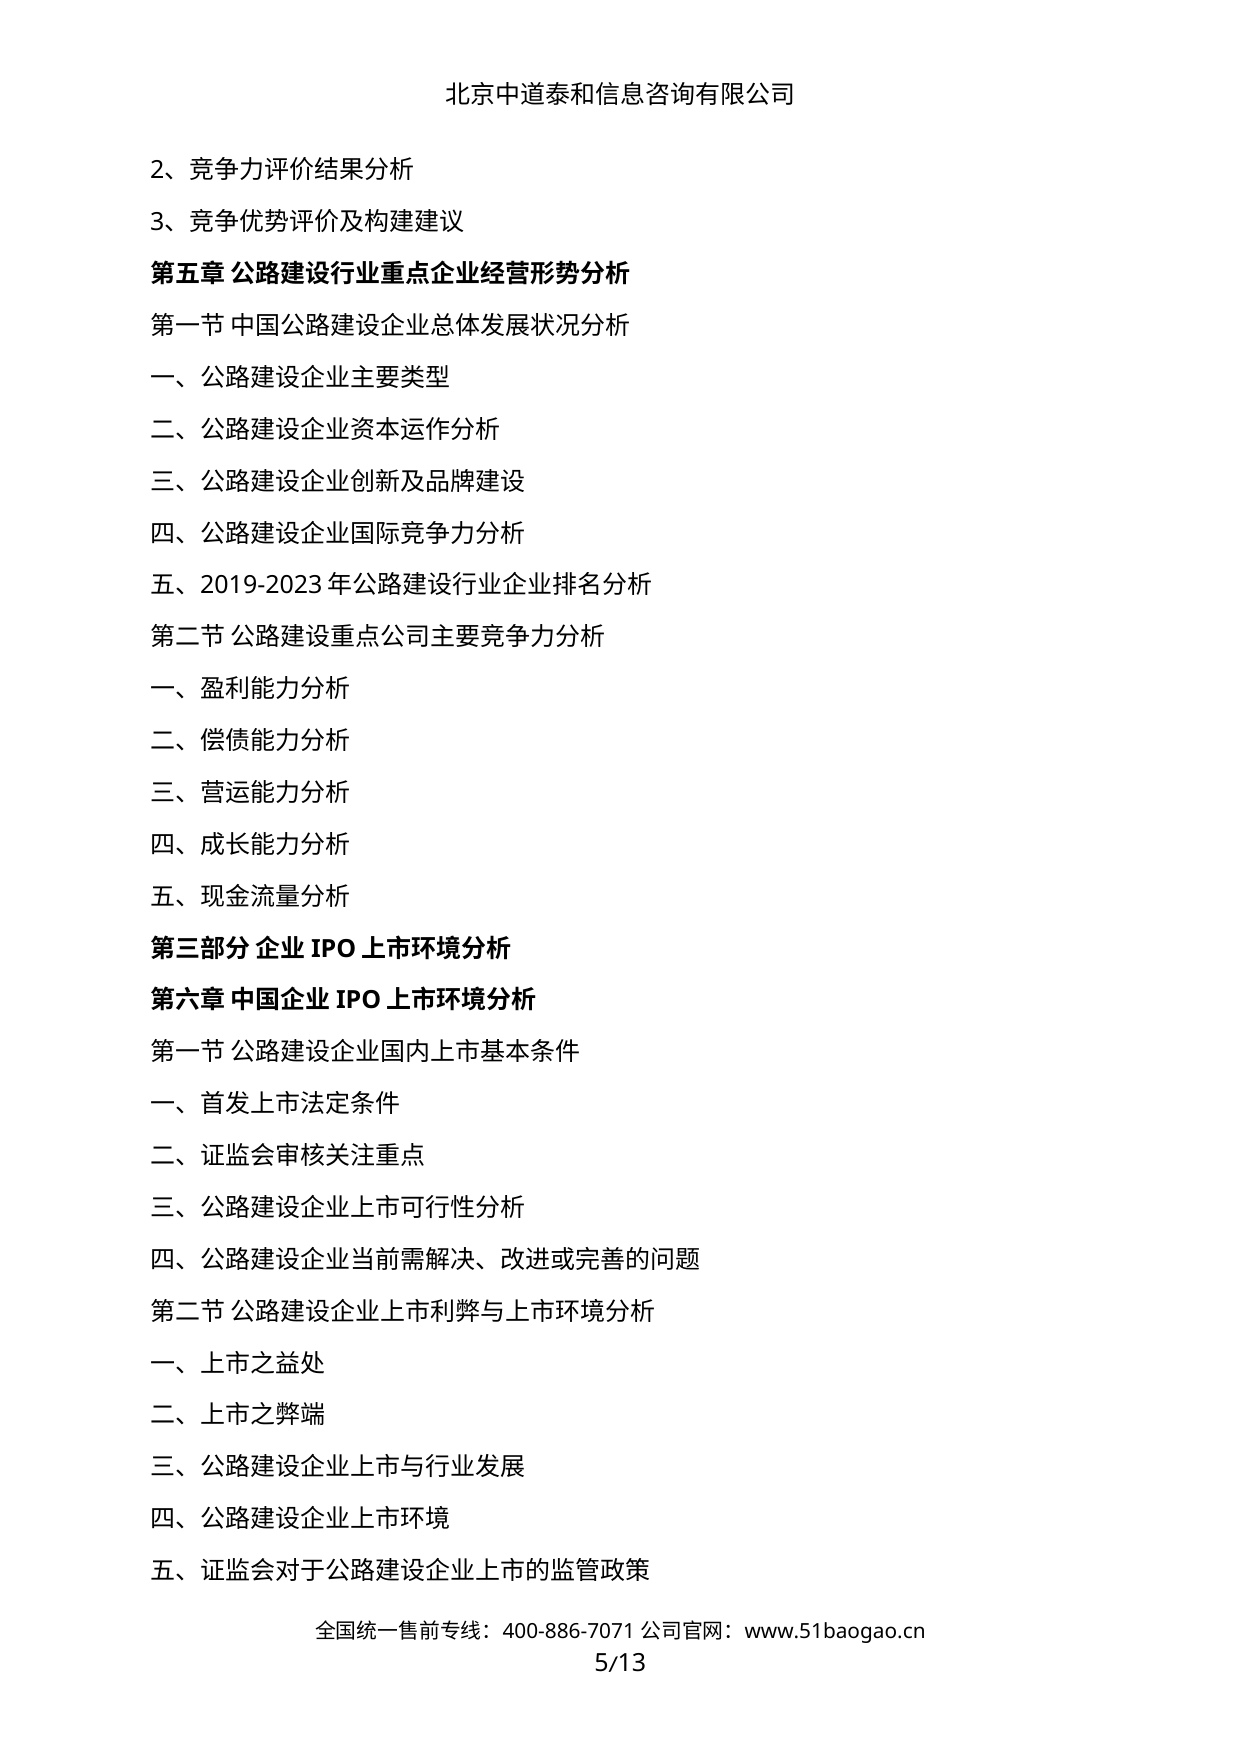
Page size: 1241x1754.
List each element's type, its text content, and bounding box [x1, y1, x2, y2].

text 一、首发上市法定条件 [150, 1084, 1090, 1120]
text 二、偿债能力分析 [150, 721, 1090, 757]
text 五、证监会对于公路建设企业上市的监管政策 [150, 1551, 1090, 1587]
text 二、公路建设企业资本运作分析 [150, 409, 1090, 446]
text 四、公路建设企业当前需解决、改进或完善的问题 [150, 1239, 1090, 1276]
text 四、公路建设企业上市环境 [150, 1499, 1090, 1535]
text 三、公路建设企业上市与行业发展 [150, 1447, 1090, 1483]
text 五、现金流量分析 [150, 876, 1090, 912]
text 第一节 公路建设企业国内上市基本条件 [150, 1032, 1090, 1068]
text 第五章 公路建设行业重点企业经营形势分析 [150, 254, 1090, 290]
text 四、成长能力分析 [150, 824, 1090, 861]
text 四、公路建设企业国际竞争力分析 [150, 513, 1090, 549]
text 3、竞争优势评价及构建建议 [150, 202, 1090, 238]
text 二、证监会审核关注重点 [150, 1136, 1090, 1172]
text 三、公路建设企业创新及品牌建设 [150, 461, 1090, 497]
text 第二节 公路建设重点公司主要竞争力分析 [150, 617, 1090, 653]
text 第三部分 企业IPO上市环境分析 [150, 928, 1090, 964]
text 一、公路建设企业主要类型 [150, 357, 1090, 394]
text 五、2019-2023年公路建设行业企业排名分析 [150, 565, 1090, 601]
text 三、营运能力分析 [150, 772, 1090, 809]
text 二、上市之弊端 [150, 1395, 1090, 1431]
text 2、竞争力评价结果分析 [150, 150, 1090, 186]
text 三、公路建设企业上市可行性分析 [150, 1187, 1090, 1224]
text 第六章 中国企业IPO上市环境分析 [150, 980, 1090, 1016]
text 一、盈利能力分析 [150, 669, 1090, 705]
text 第二节 公路建设企业上市利弊与上市环境分析 [150, 1291, 1090, 1327]
text 一、上市之益处 [150, 1343, 1090, 1379]
text 第一节 中国公路建设企业总体发展状况分析 [150, 306, 1090, 342]
